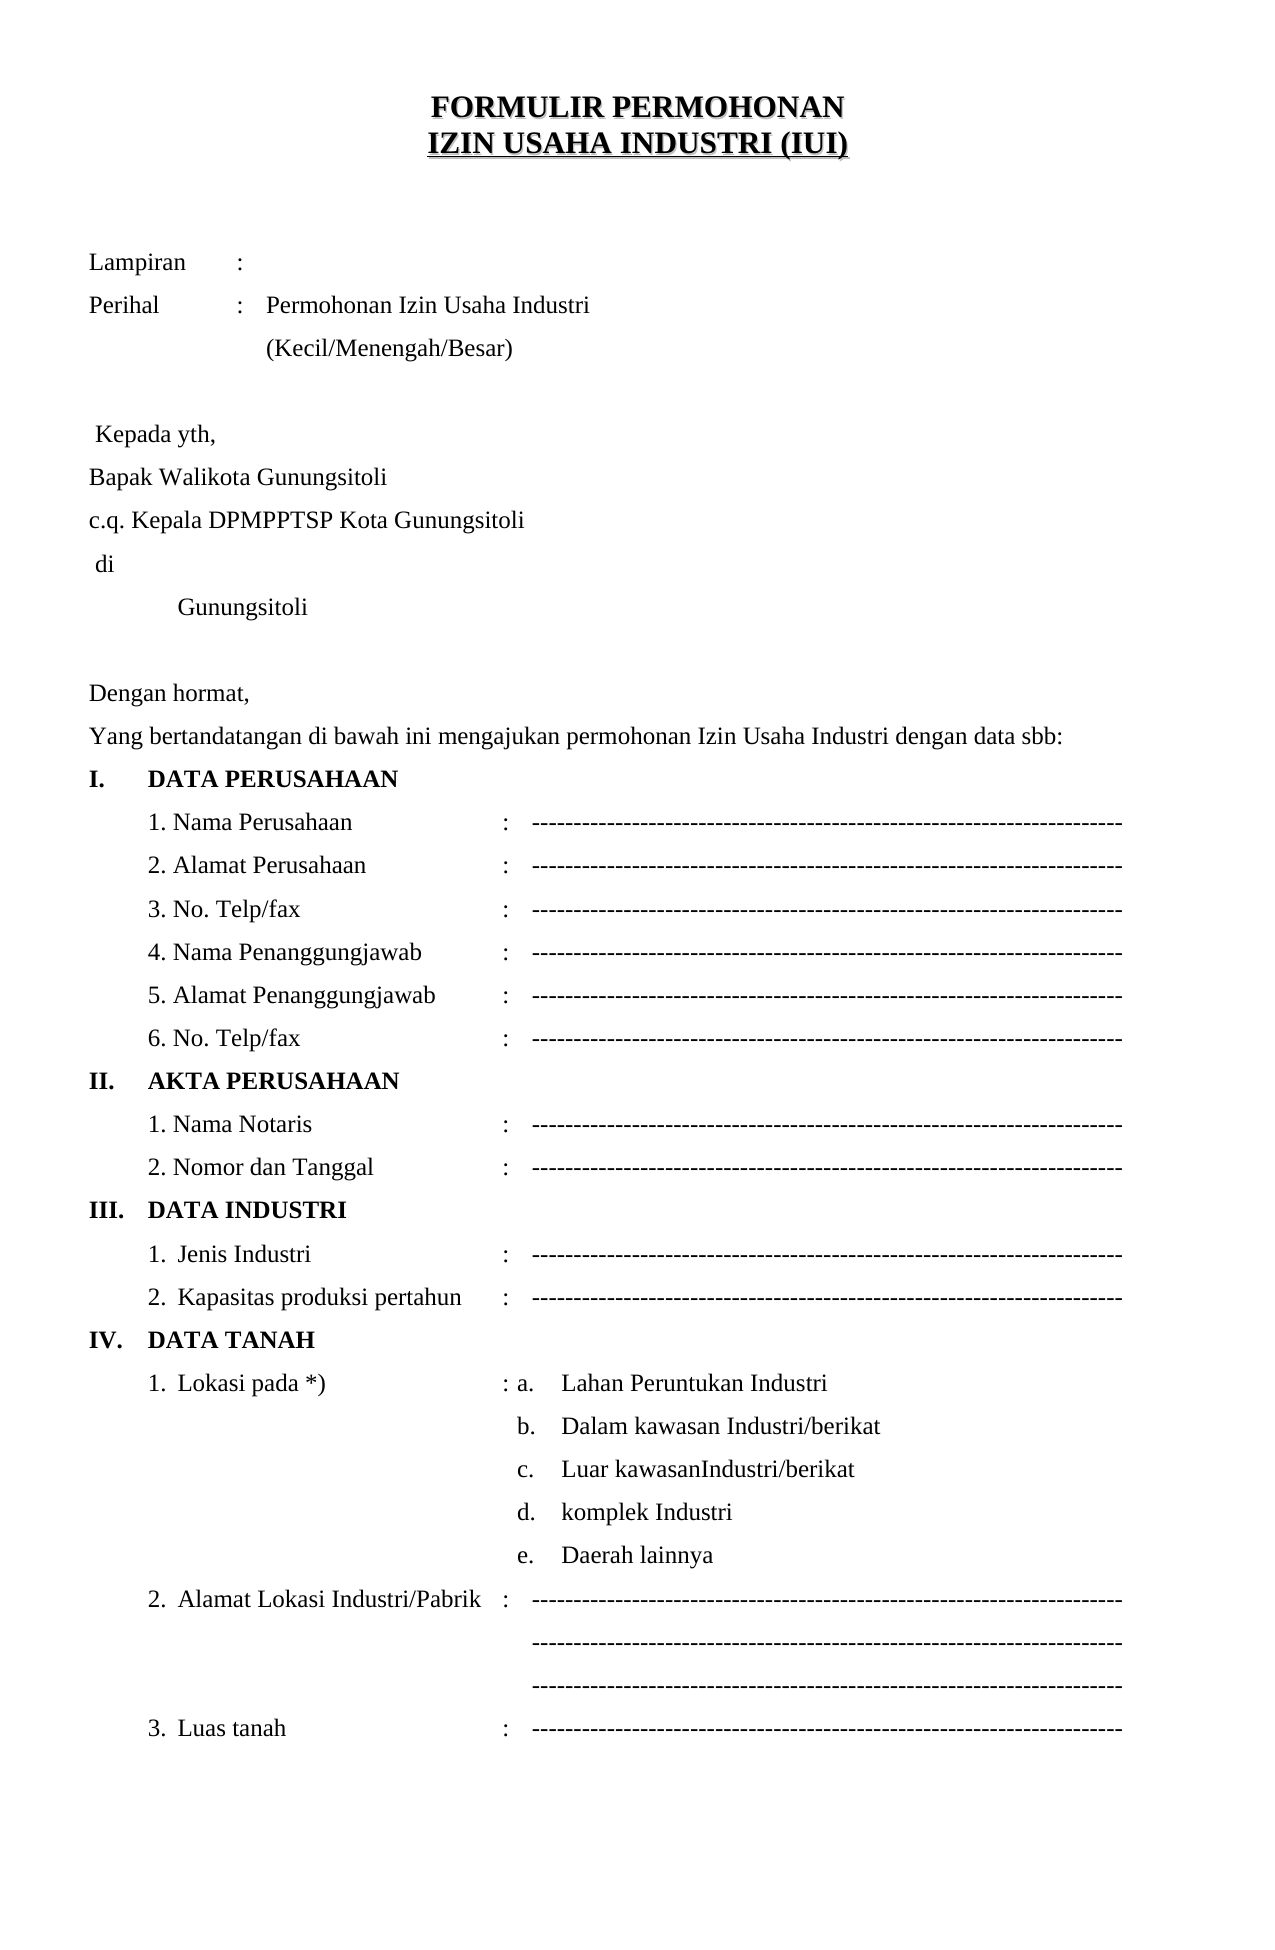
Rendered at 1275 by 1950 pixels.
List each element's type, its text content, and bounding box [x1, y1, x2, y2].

text ----------------------------------------------------------------------- [89, 1670, 1186, 1699]
text 1. Jenis Industri : ----------------------------------------------------------------------- [89, 1239, 1186, 1267]
text 2. Kapasitas produksi pertahun : ----------------------------------------------------------------------- [89, 1282, 1186, 1311]
text Dengan hormat, [89, 678, 1186, 707]
text 1. Lokasi pada *) : a. Lahan Peruntukan Industri [89, 1368, 1186, 1397]
text d. komplek Industri [89, 1497, 1186, 1526]
text 4. Nama Penanggungjawab : ----------------------------------------------------------------------- [89, 937, 1186, 966]
text Bapak Walikota Gunungsitoli [89, 462, 1186, 491]
text 1. Nama Perusahaan : ----------------------------------------------------------------------- [89, 807, 1186, 836]
text 2. Nomor dan Tanggal : ----------------------------------------------------------------------- [89, 1152, 1186, 1181]
text 1. Nama Notaris : ----------------------------------------------------------------------- [89, 1109, 1186, 1138]
text Gunungsitoli [89, 592, 1186, 621]
text 2. Alamat Lokasi Industri/Pabrik : ----------------------------------------------------------------------- [89, 1584, 1186, 1612]
text II. AKTA PERUSAHAAN [89, 1066, 1186, 1095]
text Lampiran : [89, 247, 1186, 276]
text IV. DATA TANAH [89, 1325, 1186, 1354]
text c.q. Kepala DPMPPTSP Kota Gunungsitoli [89, 506, 1186, 534]
text 5. Alamat Penanggungjawab : ----------------------------------------------------------------------- [89, 980, 1186, 1009]
text ----------------------------------------------------------------------- [89, 1627, 1186, 1656]
text 6. No. Telp/fax : ----------------------------------------------------------------------- [89, 1023, 1186, 1052]
text Yang bertandatangan di bawah ini mengajukan permohonan Izin Usaha Industri dengan data sbb: [89, 721, 1186, 750]
text 3. Luas tanah : ----------------------------------------------------------------------- [89, 1713, 1186, 1742]
text e. Daerah lainnya [89, 1541, 1186, 1569]
text 3. No. Telp/fax : ----------------------------------------------------------------------- [89, 894, 1186, 922]
text I. DATA PERUSAHAAN [89, 764, 1186, 793]
text 2. Alamat Perusahaan : ----------------------------------------------------------------------- [89, 851, 1186, 879]
text di [89, 549, 1186, 577]
text c. Luar kawasanIndustri/berikat [89, 1454, 1186, 1483]
text IZIN USAHA INDUSTRI (IUI) [89, 124, 1186, 161]
text III. DATA INDUSTRI [89, 1196, 1186, 1224]
text (Kecil/Menengah/Besar) [89, 333, 1186, 362]
text FORMULIR PERMOHONAN [89, 89, 1186, 124]
text Kepada yth, [89, 419, 1186, 448]
text b. Dalam kawasan Industri/berikat [89, 1411, 1186, 1440]
text Perihal : Permohonan Izin Usaha Industri [89, 290, 1186, 319]
